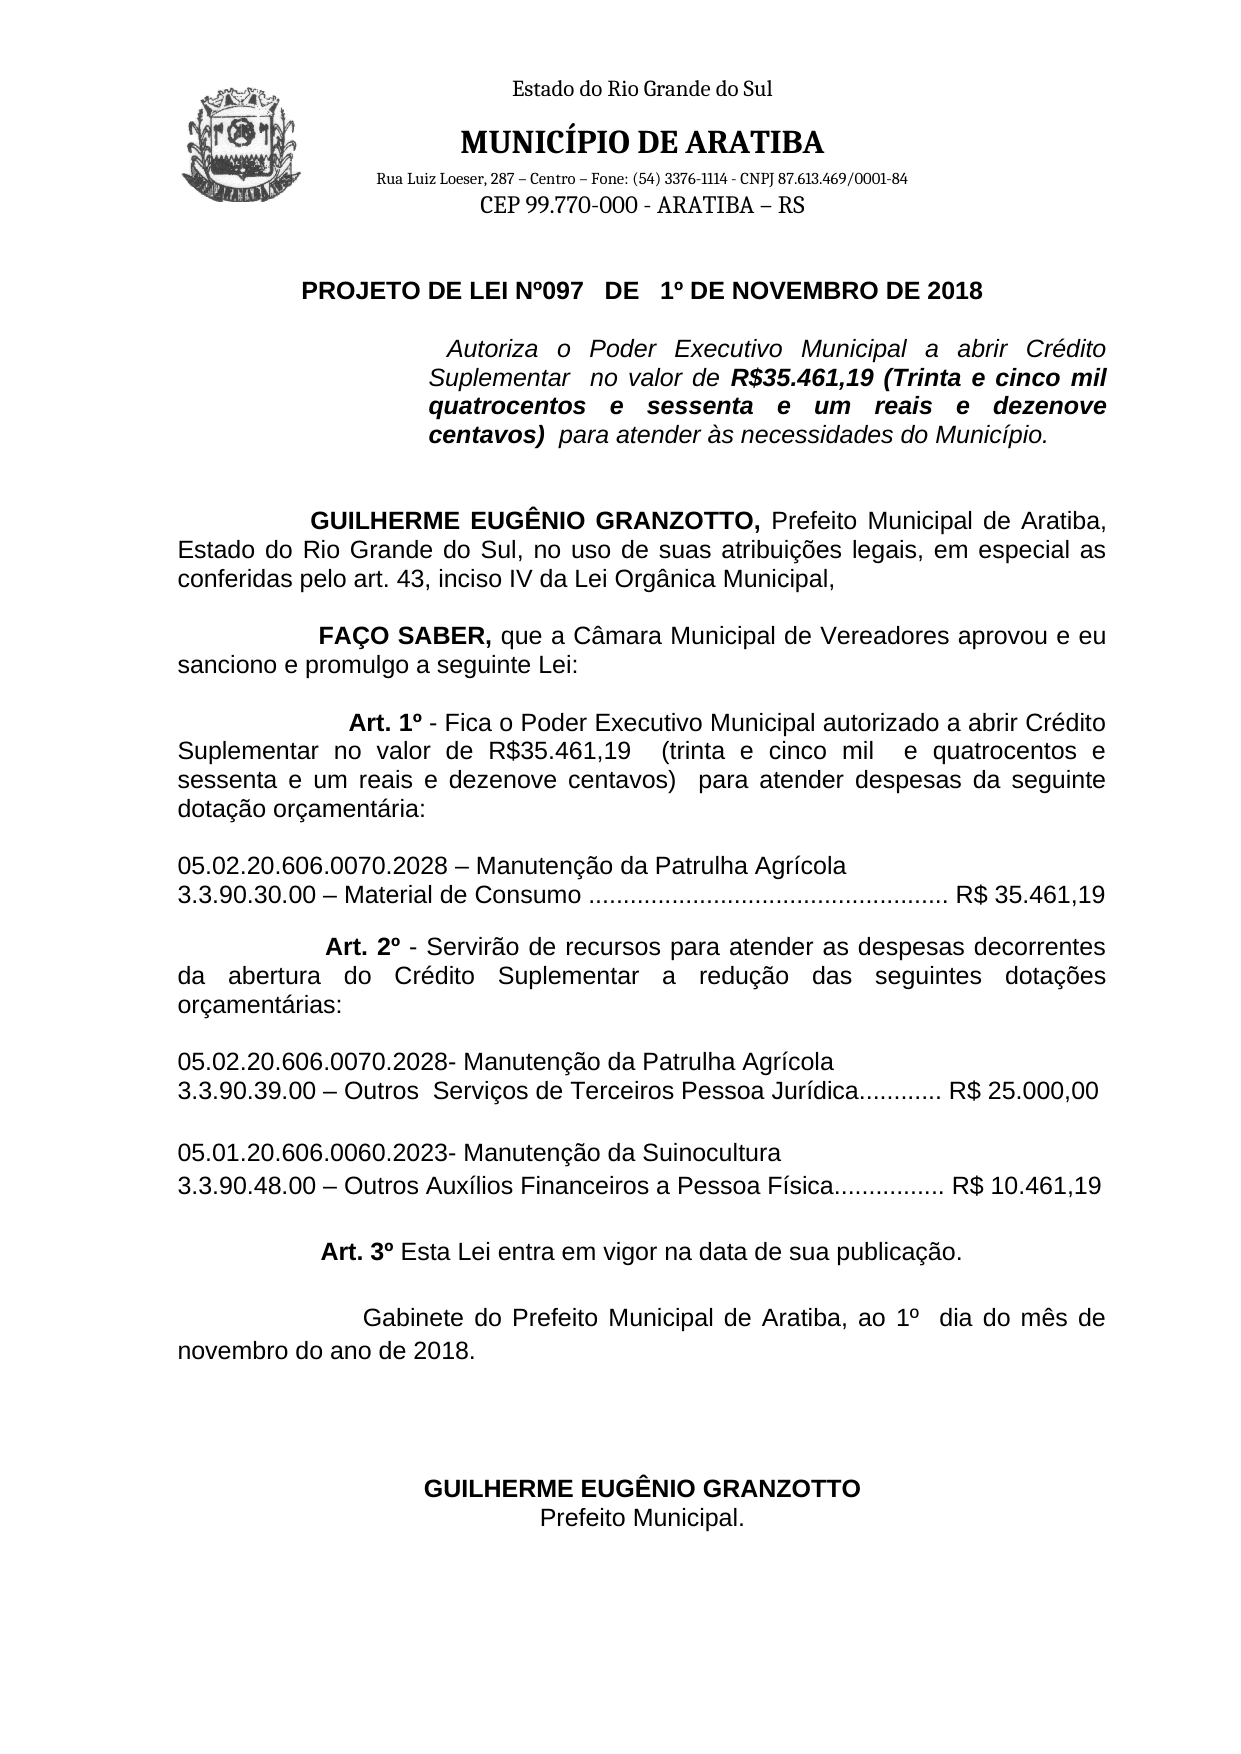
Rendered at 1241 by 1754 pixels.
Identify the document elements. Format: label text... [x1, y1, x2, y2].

text 3.3.90.30.00 – Material de Consumo .................................................... R$ 35.461,19 [177, 880, 1107, 909]
text Gabinete do Prefeito Municipal de Aratiba, ao 1º dia do mês de novembro do ano de 2018. [177, 1303, 1107, 1365]
text PROJETO DE LEI Nº097 DE 1º DE NOVEMBRO DE 2018 [177, 276, 1107, 305]
text Art. 1º - Fica o Poder Executivo Municipal autorizado a abrir Crédito Suplementar no valor de R$35.461,19 (trinta e cinco mil e quatrocentos e sessenta e um reais e dezenove centavos) para atender despesas da seguinte dotação orçamentária: [177, 707, 1107, 822]
text Art. 2º - Servirão de recursos para atender as despesas decorrentes da abertura do Crédito Suplementar a redução das seguintes dotações orçamentárias: [177, 932, 1107, 1019]
text GUILHERME EUGÊNIO GRANZOTTO, Prefeito Municipal de Aratiba, Estado do Rio Grande do Sul, no uso de suas atribuições legais, em especial as conferidas pelo art. 43, inciso IV da Lei Orgânica Municipal, [177, 506, 1107, 592]
text 05.02.20.606.0070.2028 – Manutenção da Patrulha Agrícola [177, 851, 1107, 880]
text GUILHERME EUGÊNIO GRANZOTTO [177, 1474, 1107, 1503]
text Autoriza o Poder Executivo Municipal a abrir Crédito Suplementar no valor de R$35.461,19 (Trinta e cinco mil quatrocentos e sessenta e um reais e dezenove centavos) para atender às necessidades do Município. [428, 334, 1107, 449]
text FAÇO SABER, que a Câmara Municipal de Vereadores aprovou e eu sanciono e promulgo a seguinte Lei: [177, 621, 1107, 679]
picture [181, 87, 302, 200]
text 05.02.20.606.0070.2028- Manutenção da Patrulha Agrícola [177, 1047, 1107, 1076]
text 3.3.90.48.00 – Outros Auxílios Financeiros a Pessoa Física................ R$ 10.461,19 [177, 1171, 1107, 1200]
text 3.3.90.39.00 – Outros Serviços de Terceiros Pessoa Jurídica............ R$ 25.000,00 [177, 1076, 1107, 1105]
text Prefeito Municipal. [177, 1503, 1107, 1532]
text 05.01.20.606.0060.2023- Manutenção da Suinocultura [177, 1138, 1107, 1167]
text Art. 3º Esta Lei entra em vigor na data de sua publicação. [177, 1237, 1107, 1266]
